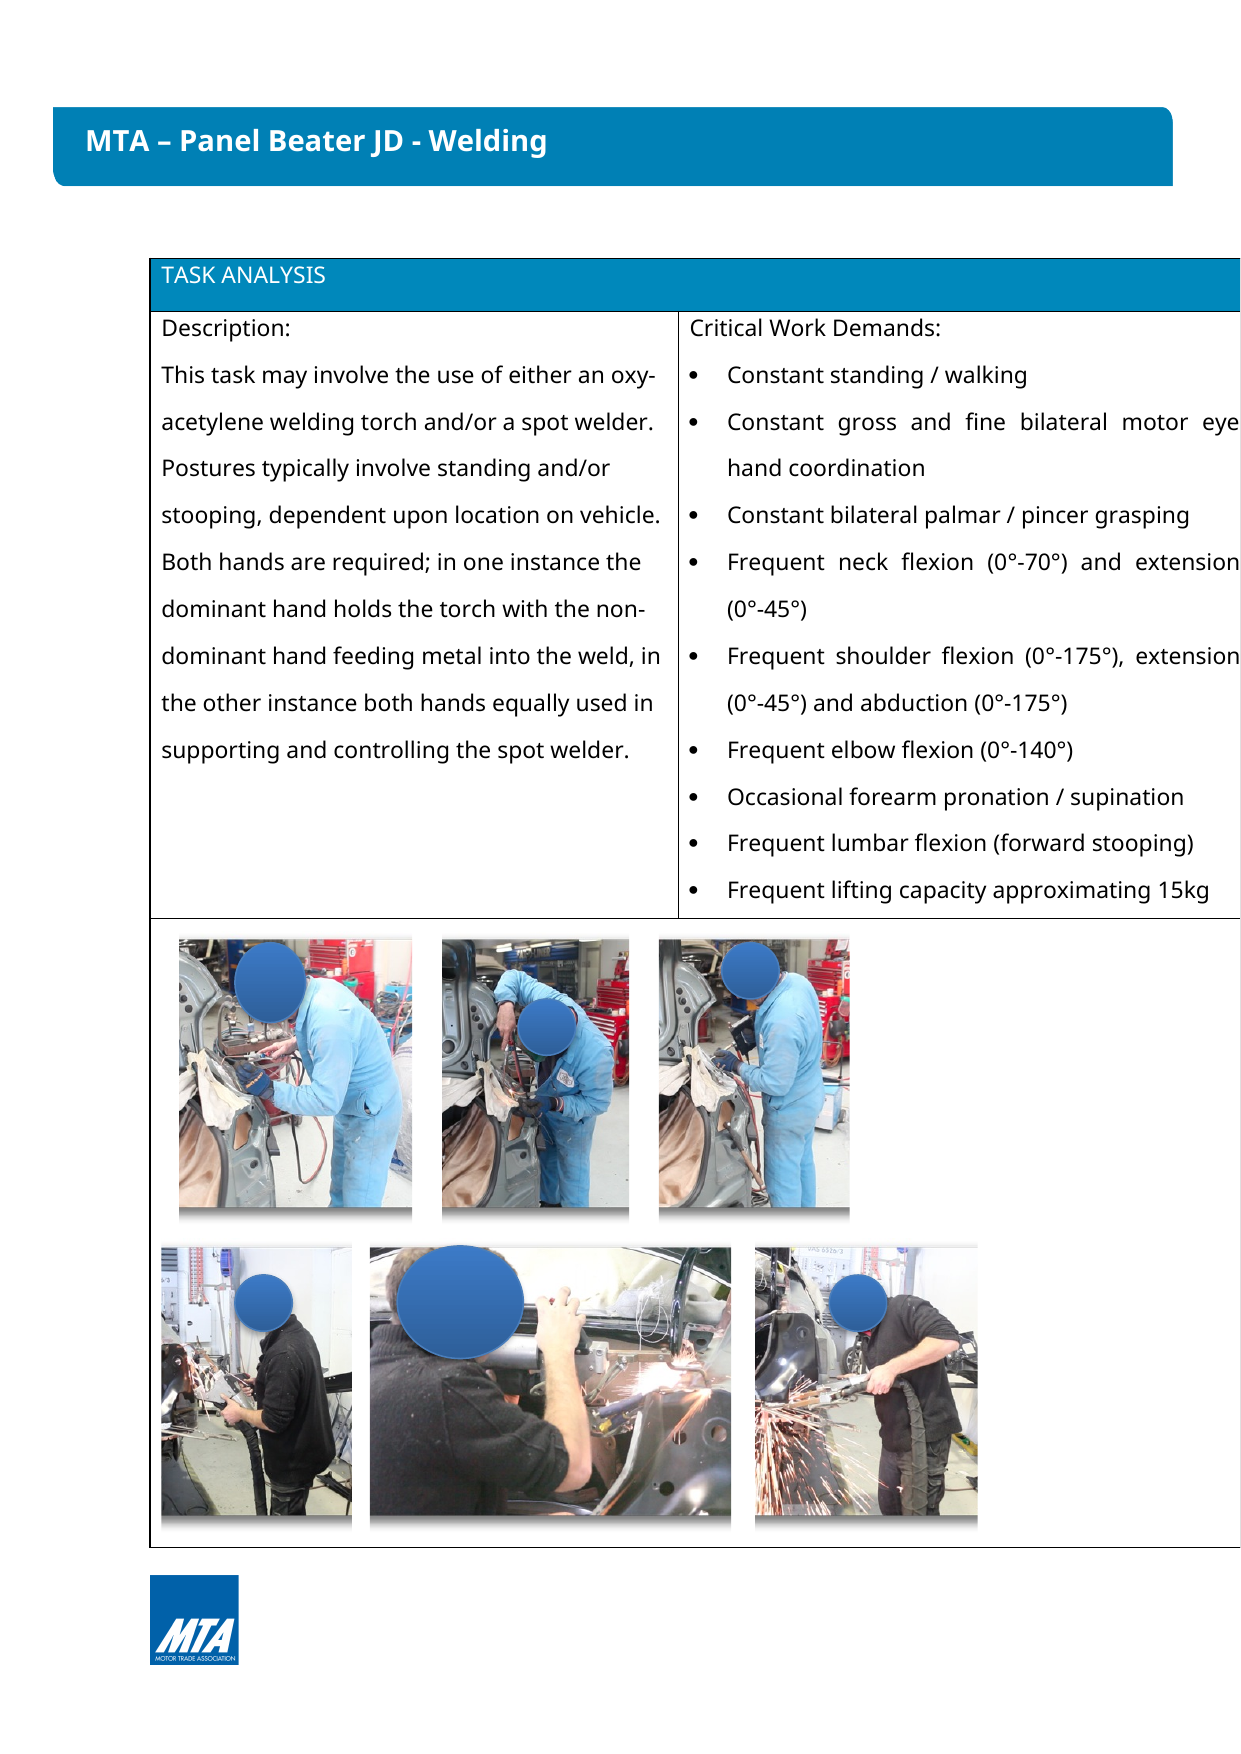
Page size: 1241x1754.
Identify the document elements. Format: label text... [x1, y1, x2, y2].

picture [442, 931, 630, 1227]
picture [161, 1238, 352, 1535]
table_cell Critical Work Demands: Constant standing / walking Constant gross and fine bilateral motor eye hand coordination Constant bilateral palmar / pincer grasping Frequent neck flexion (0°-70°) and extension (0°-45°) Frequent shoulder flexion (0°-175°), extension (0°-45°) and abduction (0°-175°) Frequent elbow flexion (0°-140°) Occasional forearm pronation / supination Frequent lumbar flexion (forward stooping) Frequent lifting capacity approximating 15kg [679, 312, 1240, 917]
picture [658, 931, 850, 1227]
table_header TASK ANALYSIS [151, 259, 1240, 311]
table_cell [151, 919, 1240, 1547]
picture [179, 931, 413, 1227]
table_cell Description: This task may involve the use of either an oxy-acetylene welding torch and/or a spot welder. Postures typically involve standing and/or stooping, dependent upon location on vehicle. Both hands are required; in one instance the dominant hand holds the torch with the non-dominant hand feeding metal into the weld, in the other instance both hands equally used in supporting and controlling the spot welder. [151, 312, 678, 917]
picture [755, 1238, 978, 1535]
picture [369, 1238, 732, 1535]
picture [35, 96, 1193, 188]
